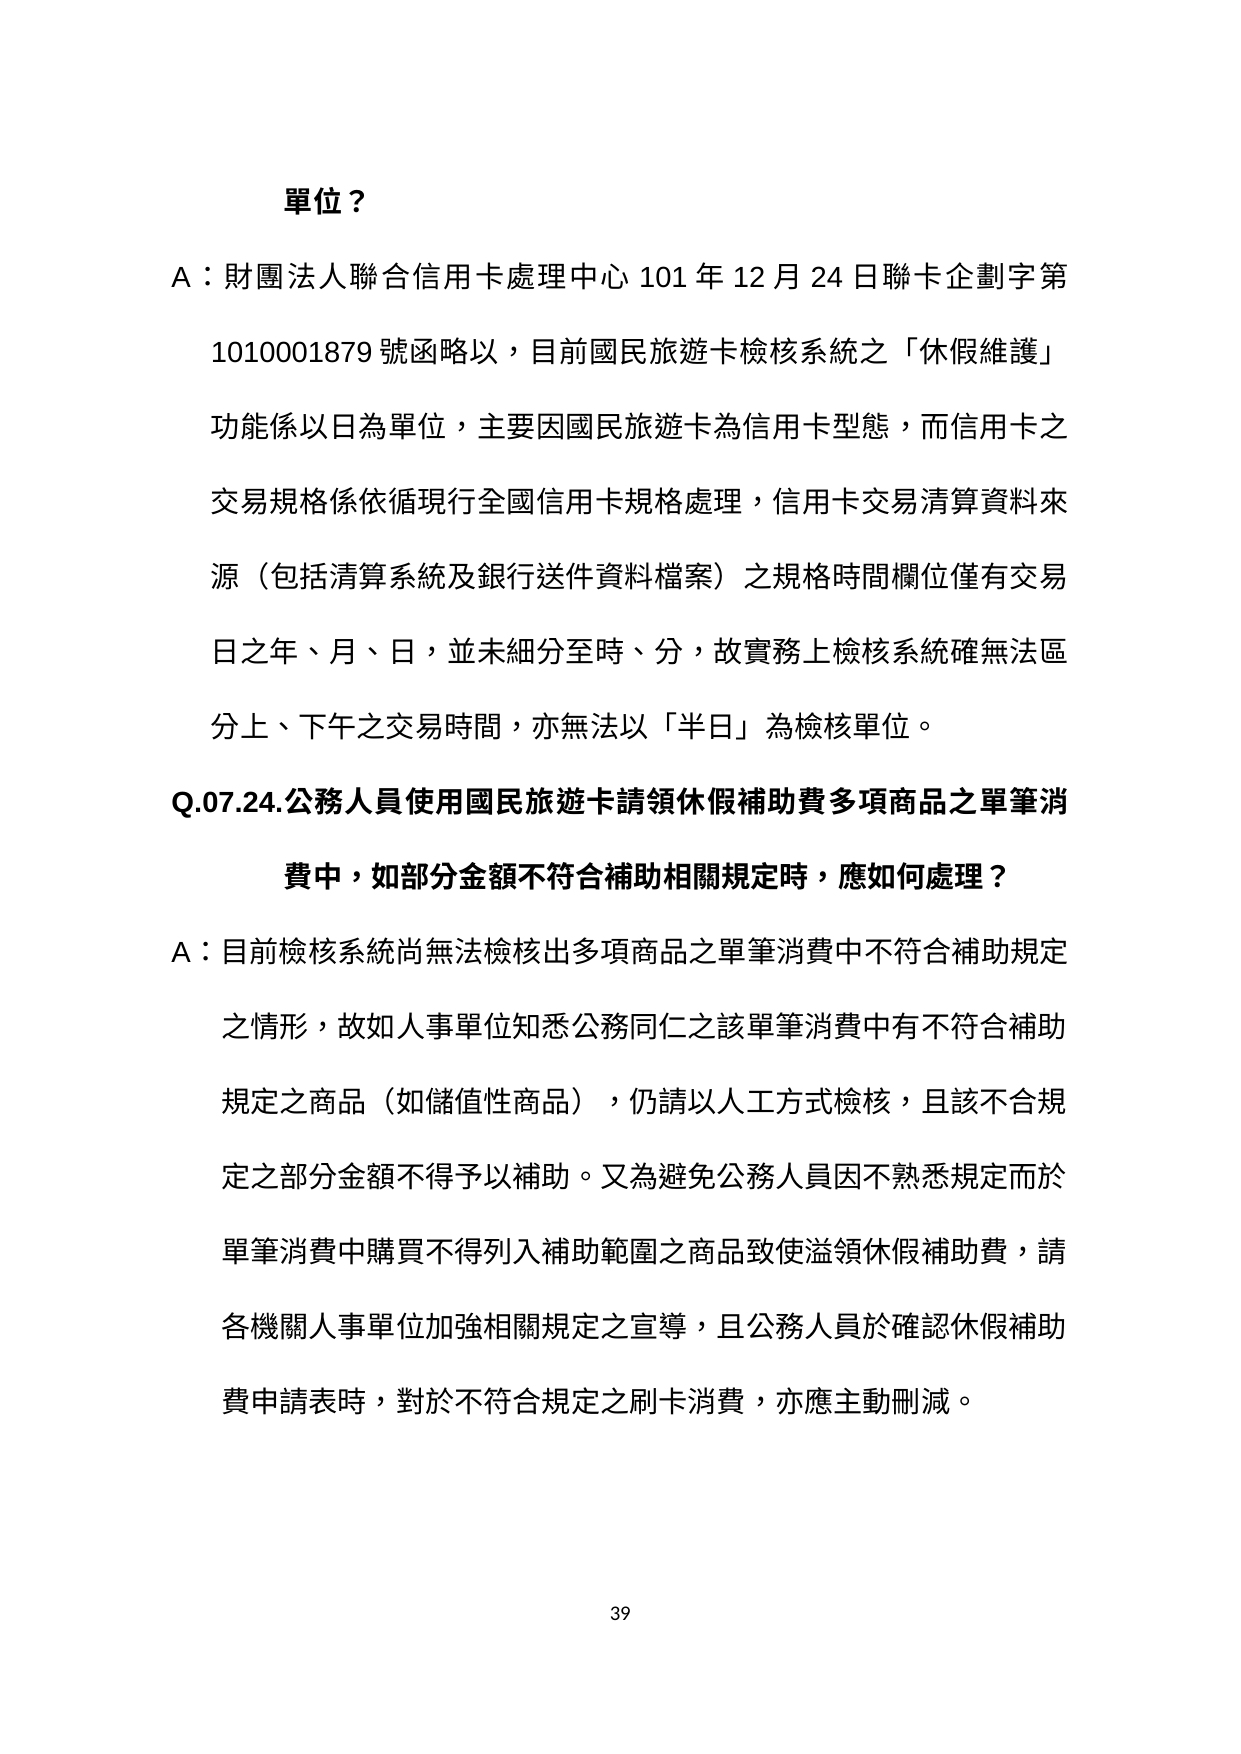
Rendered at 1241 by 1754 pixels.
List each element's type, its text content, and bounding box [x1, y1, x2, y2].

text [171, 162, 1069, 237]
text A：財團法人聯合信用卡處理中心101年12月24日聯卡企劃字第1010001879號函略以，目前國民旅遊卡檢核系統之「休假維護」功能係以日為單位，主要因國民旅遊卡為信用卡型態，而信用卡之交易規格係依循現行全國信用卡規格處理，信用卡交易清算資料來源（包括清算系統及銀行送件資料檔案）之規格時間欄位僅有交易日之年、月、日，並未細分至時、分，故實務上檢核系統確無法區分上、下午之交易時間，亦無法以「半日」為檢核單位。 [171, 237, 1069, 762]
text A：目前檢核系統尚無法檢核出多項商品之單筆消費中不符合補助規定之情形，故如人事單位知悉公務同仁之該單筆消費中有不符合補助規定之商品（如儲值性商品），仍請以人工方式檢核，且該不合規定之部分金額不得予以補助。又為避免公務人員因不熟悉規定而於單筆消費中購買不得列入補助範圍之商品致使溢領休假補助費，請各機關人事單位加強相關規定之宣導，且公務人員於確認休假補助費申請表時，對於不符合規定之刷卡消費，亦應主動刪減。 [171, 912, 1069, 1437]
text Q.07.24.公務人員使用國民旅遊卡請領休假補助費多項商品之單筆消費中，如部分金額不符合補助相關規定時，應如何處理？ [171, 762, 1069, 912]
